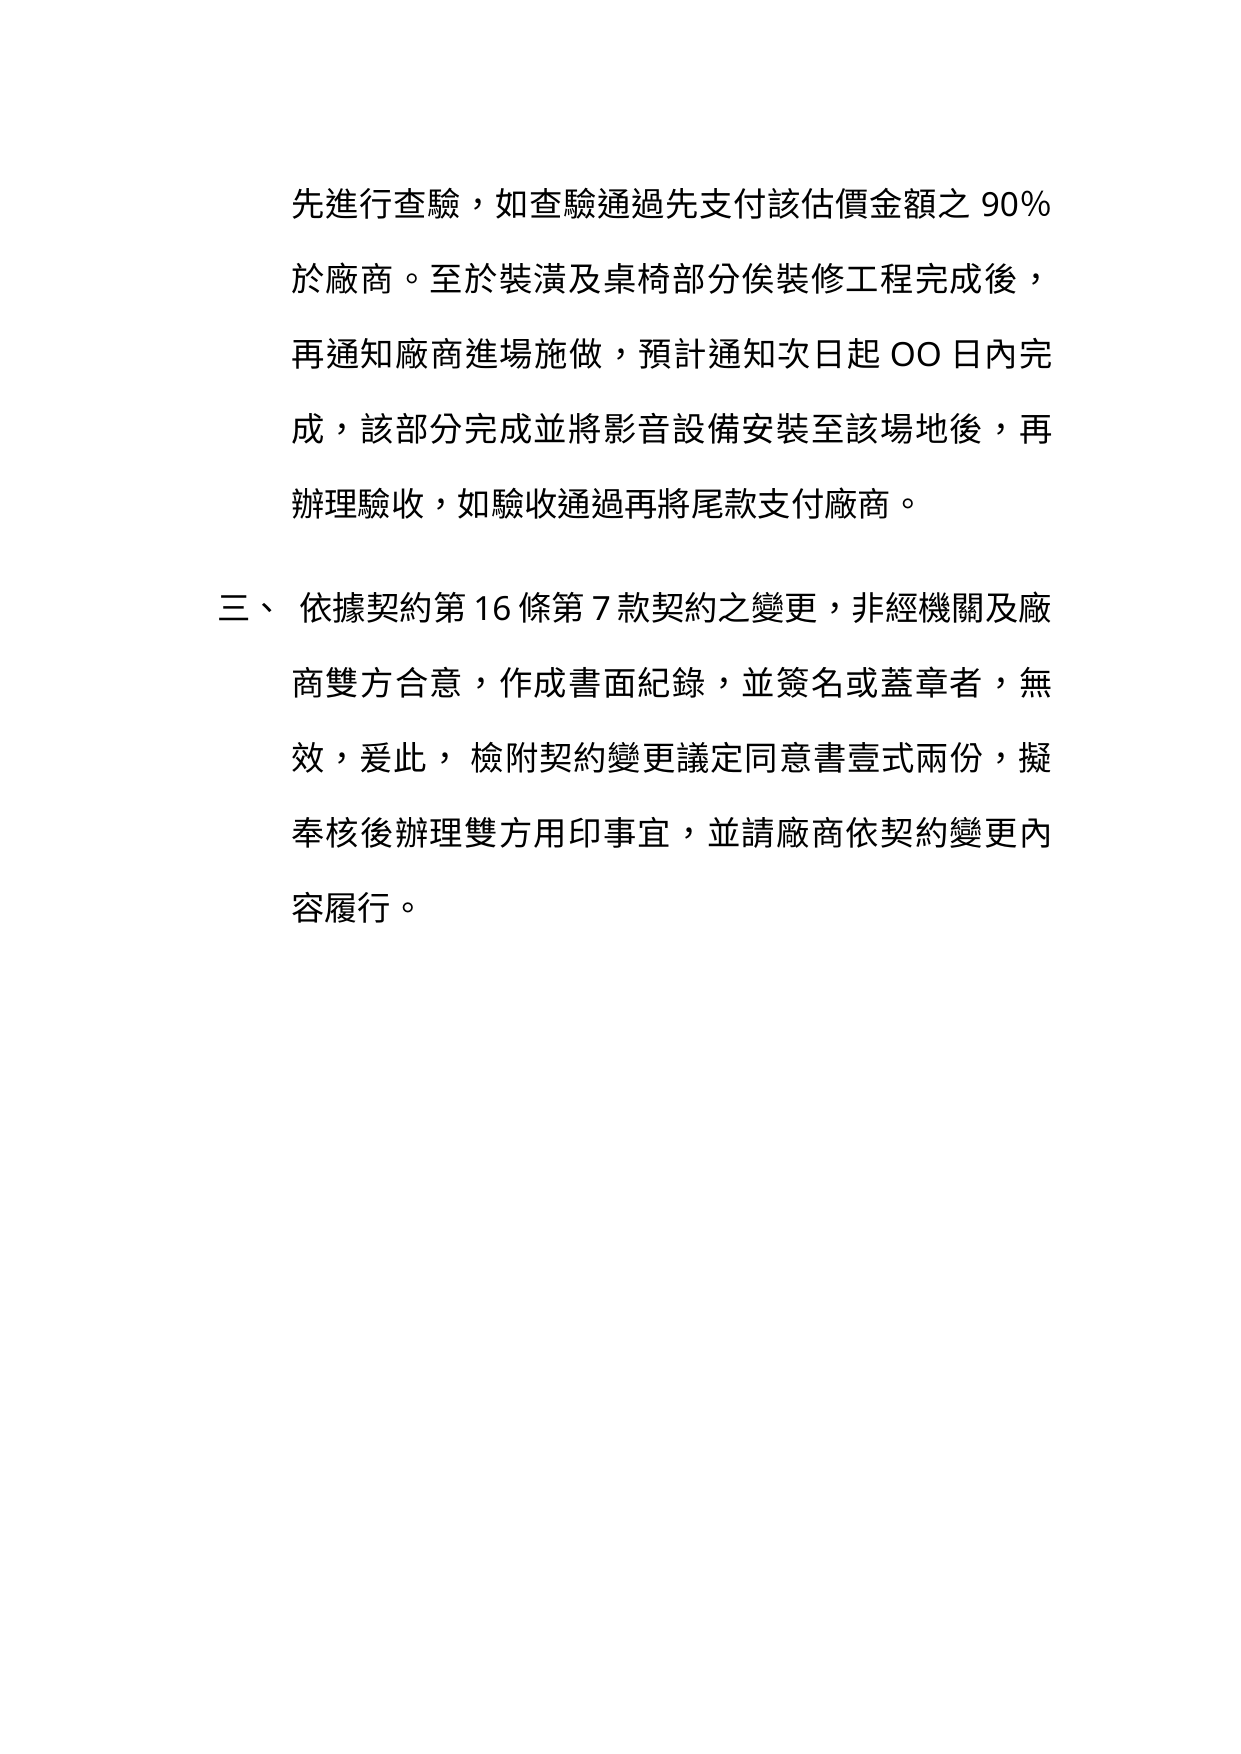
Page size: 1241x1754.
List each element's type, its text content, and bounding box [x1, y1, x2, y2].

text 三、 依據契約第16條第7款契約之變更，非經機關及廠商雙方合意，作成書面紀錄，並簽名或蓋章者，無效，爰此， 檢附契約變更議定同意書壹式兩份，擬奉核後辦理雙方用印事宜，並請廠商依契約變更內容履行。 [217, 569, 1053, 944]
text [217, 164, 1053, 539]
